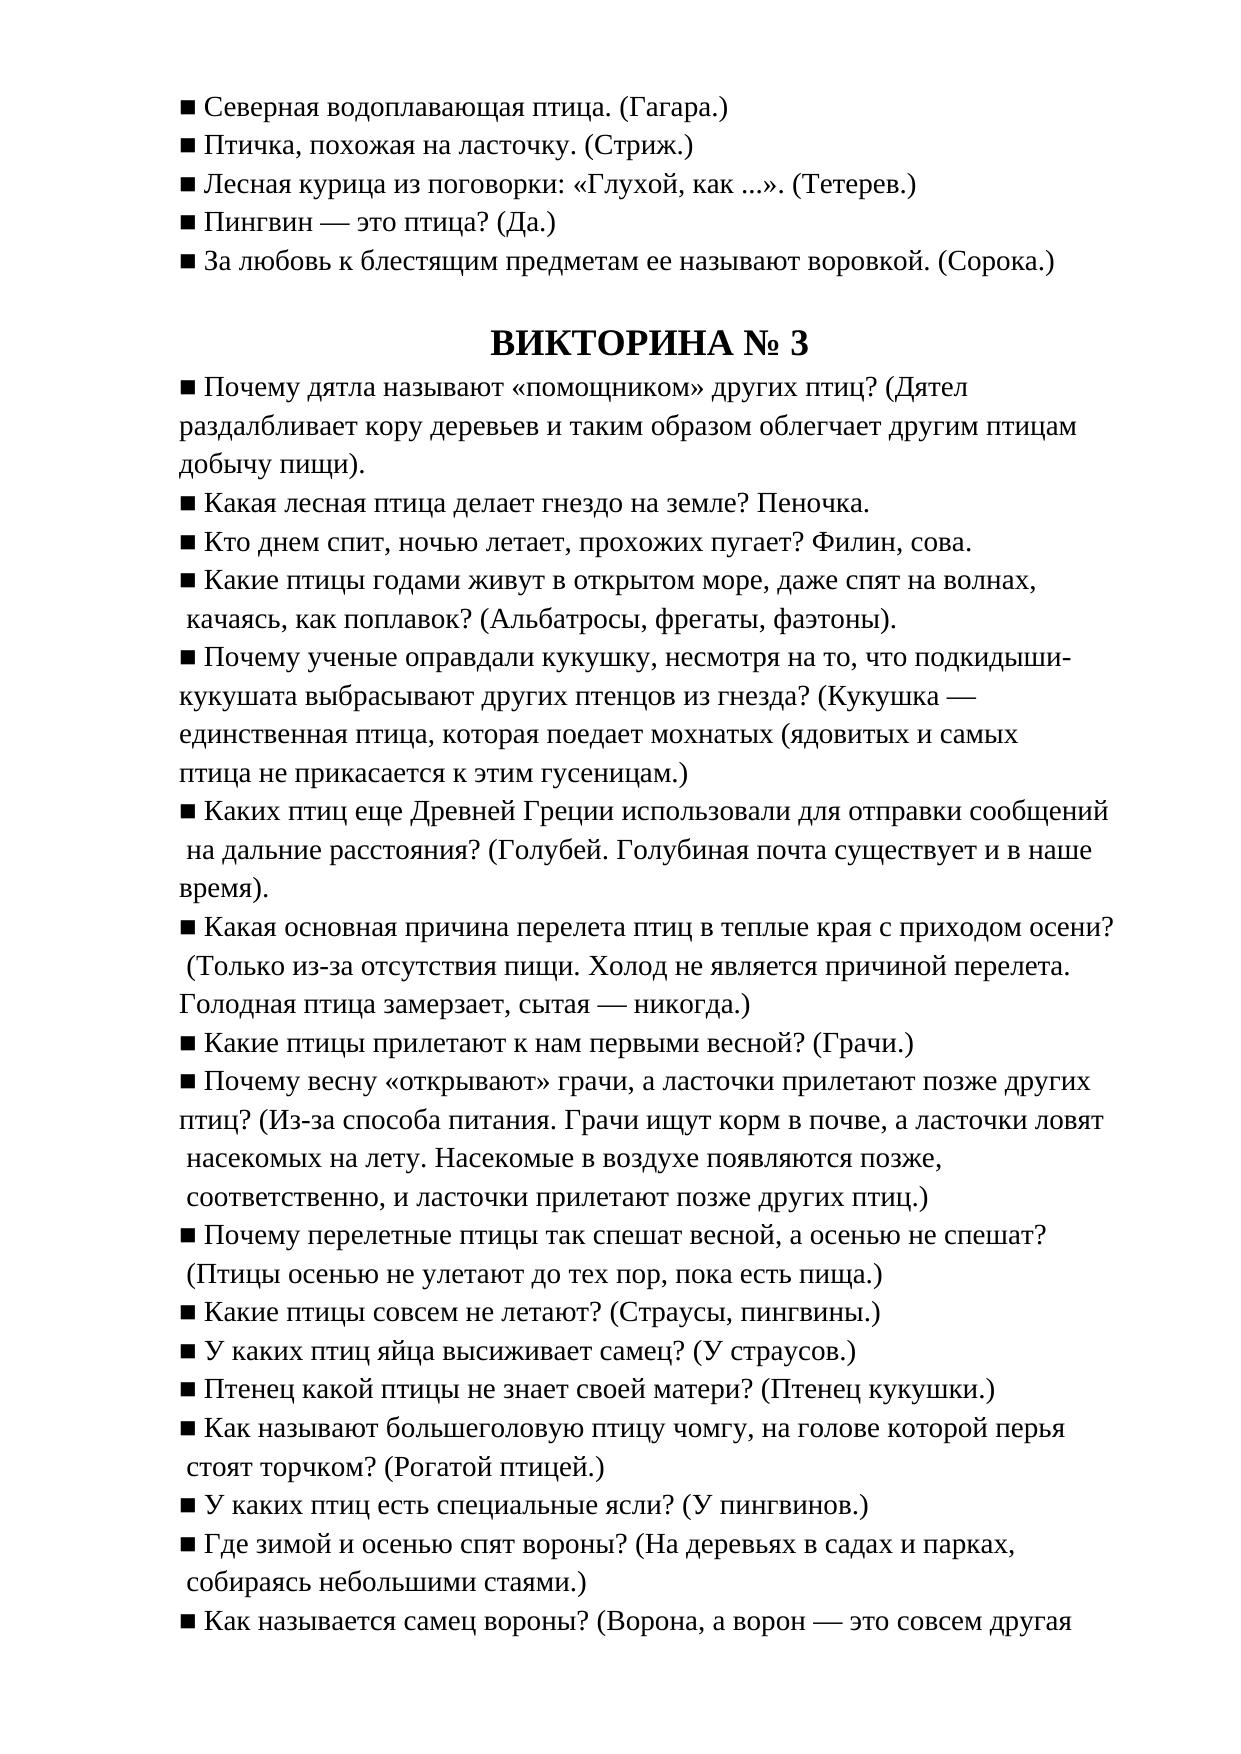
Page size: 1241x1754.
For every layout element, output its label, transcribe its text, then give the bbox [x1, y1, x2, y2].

text ■ У каких птиц есть специальные ясли? (У пингвинов.) [148, 1487, 1152, 1521]
text (Только из-за отсутствия пищи. Холод не является причиной перелета. [148, 948, 1152, 981]
text соответственно, и ласточки прилетают позже других птиц.) [148, 1179, 1152, 1212]
text насекомых на лету. Насекомые в воздухе появляются позже, [148, 1140, 1152, 1174]
text (Птицы осенью не улетают до тех пор, пока есть пища.) [148, 1256, 1152, 1289]
text ■ Северная водоплавающая птица. (Гагара.) [148, 89, 1152, 122]
text ■ Как называется самец вороны? (Ворона, а ворон — это совсем другая [148, 1603, 1152, 1636]
text ■ Лесная курица из поговорки: «Глухой, как ...». (Тетерев.) [148, 166, 1152, 199]
text ВИКТОРИНА № 3 [148, 320, 1152, 363]
text ■ Какая основная причина перелета птиц в теплые края с приходом осени? [148, 909, 1152, 943]
text ■ Пингвин — это птица? (Да.) [148, 204, 1152, 238]
text Голодная птица замерзает, сытая — никогда.) [148, 986, 1152, 1020]
text на дальние расстояния? (Голубей. Голубиная почта существует и в наше [148, 832, 1152, 866]
text единственная птица, которая поедает мохнатых (ядовитых и самых [148, 716, 1152, 750]
text ■ Кто днем спит, ночью летает, прохожих пугает? Филин, сова. [148, 524, 1152, 557]
text собираясь небольшими стаями.) [148, 1564, 1152, 1598]
text ■ Почему весну «открывают» грачи, а ласточки прилетают позже других [148, 1063, 1152, 1097]
text ■ За любовь к блестящим предметам ее называют воровкой. (Сорока.) [148, 243, 1152, 276]
text стоят торчком? (Рогатой птицей.) [148, 1449, 1152, 1482]
text ■ Где зимой и осенью спят вороны? (На деревьях в садах и парках, [148, 1526, 1152, 1559]
text ■ У каких птиц яйца высиживает самец? (У страусов.) [148, 1333, 1152, 1367]
text время). [148, 871, 1152, 904]
text раздалбливает кору деревьев и таким образом облегчает другим птицам [148, 408, 1152, 442]
text ■ Какая лесная птица делает гнездо на земле? Пеночка. [148, 485, 1152, 519]
text кукушата выбрасывают других птенцов из гнезда? (Кукушка — [148, 678, 1152, 711]
text ■ Почему дятла называют «помощником» других птиц? (Дятел [148, 369, 1152, 403]
text ■ Какие птицы прилетают к нам первыми весной? (Грачи.) [148, 1025, 1152, 1058]
text качаясь, как поплавок? (Альбатросы, фрегаты, фаэтоны). [148, 601, 1152, 634]
text ■ Каких птиц еще Древней Греции использовали для отправки сообщений [148, 793, 1152, 827]
text ■ Птенец какой птицы не знает своей матери? (Птенец кукушки.) [148, 1372, 1152, 1405]
text ■ Почему перелетные птицы так спешат весной, а осенью не спешат? [148, 1217, 1152, 1251]
text ■ Какие птицы годами живут в открытом море, даже спят на волнах, [148, 562, 1152, 596]
text птица не прикасается к этим гусеницам.) [148, 755, 1152, 788]
text ■ Как называют большеголовую птицу чомгу, на голове которой перья [148, 1410, 1152, 1444]
text добычу пищи). [148, 447, 1152, 480]
text птиц? (Из-за способа питания. Грачи ищут корм в почве, а ласточки ловят [148, 1102, 1152, 1135]
text ■ Какие птицы совсем не летают? (Страусы, пингвины.) [148, 1294, 1152, 1328]
text ■ Почему ученые оправдали кукушку, несмотря на то, что подкидыши- [148, 639, 1152, 673]
text ■ Птичка, похожая на ласточку. (Стриж.) [148, 127, 1152, 161]
